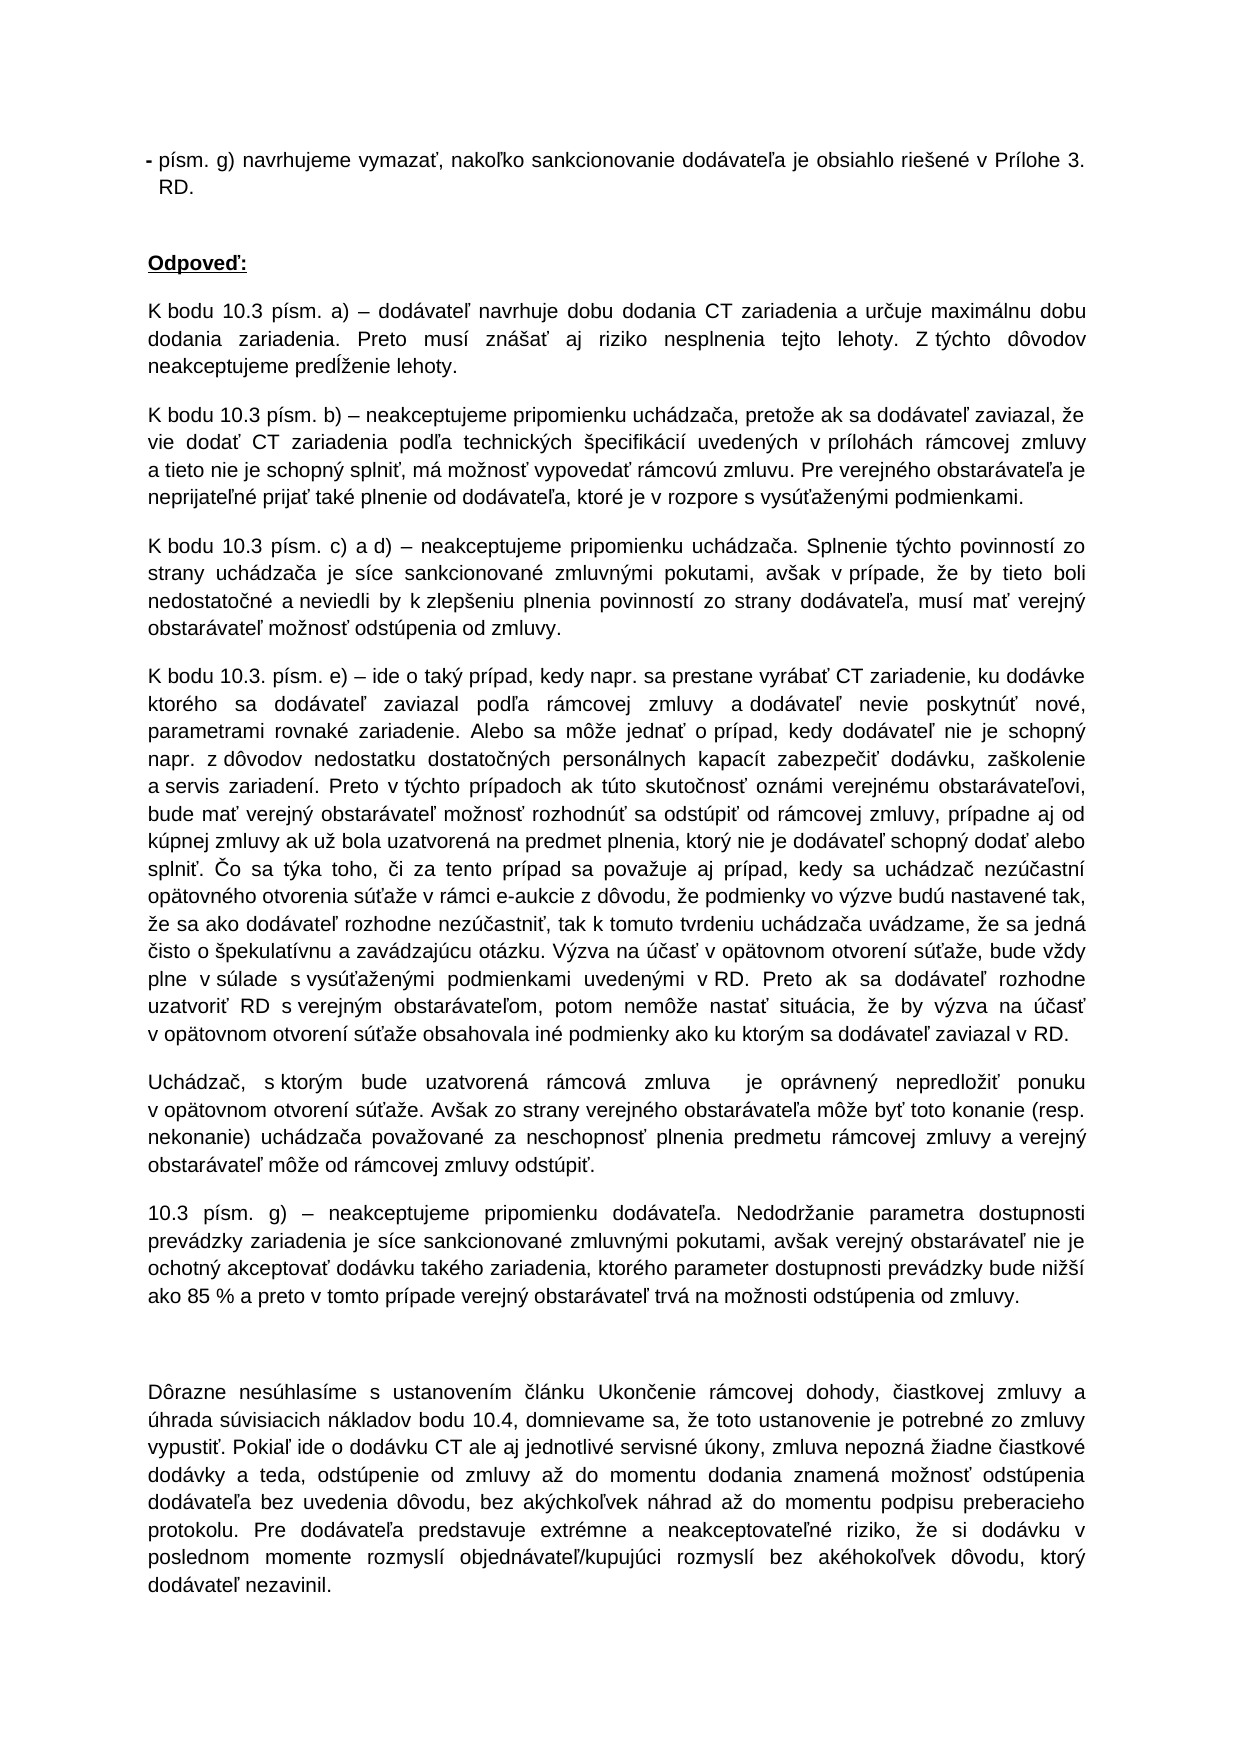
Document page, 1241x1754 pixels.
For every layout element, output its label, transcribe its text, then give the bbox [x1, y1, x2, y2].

text Uchádzač, s ktorým bude uzatvorená rámcová zmluva je oprávnený nepredložiť ponuku v opätovnom otvorení súťaže. Avšak zo strany verejného obstarávateľa môže byť toto konanie (resp. nekonanie) uchádzača považované za neschopnosť plnenia predmetu rámcovej zmluvy a verejný obstarávateľ môže od rámcovej zmluvy odstúpiť. [148, 1070, 1086, 1177]
text K bodu 10.3 písm. b) – neakceptujeme pripomienku uchádzača, pretože ak sa dodávateľ zaviazal, že vie dodať CT zariadenia podľa technických špecifikácií uvedených v prílohách rámcovej zmluvy a tieto nie je schopný splniť, má možnosť vypovedať rámcovú zmluvu. Pre verejného obstarávateľa je neprijateľné prijať také plnenie od dodávateľa, ktoré je v rozpore s vysúťaženými podmienkami. [148, 403, 1086, 509]
text Dôrazne nesúhlasíme s ustanovením článku Ukončenie rámcovej dohody, čiastkovej zmluvy a úhrada súvisiacich nákladov bodu 10.4, domnievame sa, že toto ustanovenie je potrebné zo zmluvy vypustiť. Pokiaľ ide o dodávku CT ale aj jednotlivé servisné úkony, zmluva nepozná žiadne čiastkové dodávky a teda, odstúpenie od zmluvy až do momentu dodania znamená možnosť odstúpenia dodávateľa bez uvedenia dôvodu, bez akýchkoľvek náhrad až do momentu podpisu preberacieho protokolu. Pre dodávateľa predstavuje extrémne a neakceptovateľné riziko, že si dodávku v poslednom momente rozmyslí objednávateľ/kupujúci rozmyslí bez akéhokoľvek dôvodu, ktorý dodávateľ nezavinil. [148, 1380, 1086, 1597]
text K bodu 10.3. písm. e) – ide o taký prípad, kedy napr. sa prestane vyrábať CT zariadenie, ku dodávke ktorého sa dodávateľ zaviazal podľa rámcovej zmluvy a dodávateľ nevie poskytnúť nové, parametrami rovnaké zariadenie. Alebo sa môže jednať o prípad, kedy dodávateľ nie je schopný napr. z dôvodov nedostatku dostatočných personálnych kapacít zabezpečiť dodávku, zaškolenie a servis zariadení. Preto v týchto prípadoch ak túto skutočnosť oznámi verejnému obstarávateľovi, bude mať verejný obstarávateľ možnosť rozhodnúť sa odstúpiť od rámcovej zmluvy, prípadne aj od kúpnej zmluvy ak už bola uzatvorená na predmet plnenia, ktorý nie je dodávateľ schopný dodať alebo splniť. Čo sa týka toho, či za tento prípad sa považuje aj prípad, kedy sa uchádzač nezúčastní opätovného otvorenia súťaže v rámci e-aukcie z dôvodu, že podmienky vo výzve budú nastavené tak, že sa ako dodávateľ rozhodne nezúčastniť, tak k tomuto tvrdeniu uchádzača uvádzame, že sa jedná čisto o špekulatívnu a zavádzajúcu otázku. Výzva na účasť v opätovnom otvorení súťaže, bude vždy plne v súlade s vysúťaženými podmienkami uvedenými v RD. Preto ak sa dodávateľ rozhodne uzatvoriť RD s verejným obstarávateľom, potom nemôže nastať situácia, že by výzva na účasť v opätovnom otvorení súťaže obsahovala iné podmienky ako ku ktorým sa dodávateľ zaviazal v RD. [148, 664, 1086, 1046]
text K bodu 10.3 písm. a) – dodávateľ navrhuje dobu dodania CT zariadenia a určuje maximálnu dobu dodania zariadenia. Preto musí znášať aj riziko nesplnenia tejto lehoty. Z týchto dôvodov neakceptujeme predĺženie lehoty. [148, 299, 1086, 378]
list písm. g) navrhujeme vymazať, nakoľko sankcionovanie dodávateľa je obsiahlo riešené v Prílohe 3. RD. [145, 148, 1086, 199]
text K bodu 10.3 písm. c) a d) – neakceptujeme pripomienku uchádzača. Splnenie týchto povinností zo strany uchádzača je síce sankcionované zmluvnými pokutami, avšak v prípade, že by tieto boli nedostatočné a neviedli by k zlepšeniu plnenia povinností zo strany dodávateľa, musí mať verejný obstarávateľ možnosť odstúpenia od zmluvy. [148, 533, 1086, 640]
text 10.3 písm. g) – neakceptujeme pripomienku dodávateľa. Nedodržanie parametra dostupnosti prevádzky zariadenia je síce sankcionované zmluvnými pokutami, avšak verejný obstarávateľ nie je ochotný akceptovať dodávku takého zariadenia, ktorého parameter dostupnosti prevádzky bude nižší ako 85 % a preto v tomto prípade verejný obstarávateľ trvá na možnosti odstúpenia od zmluvy. [148, 1201, 1086, 1307]
text Odpoveď: [148, 251, 1086, 275]
